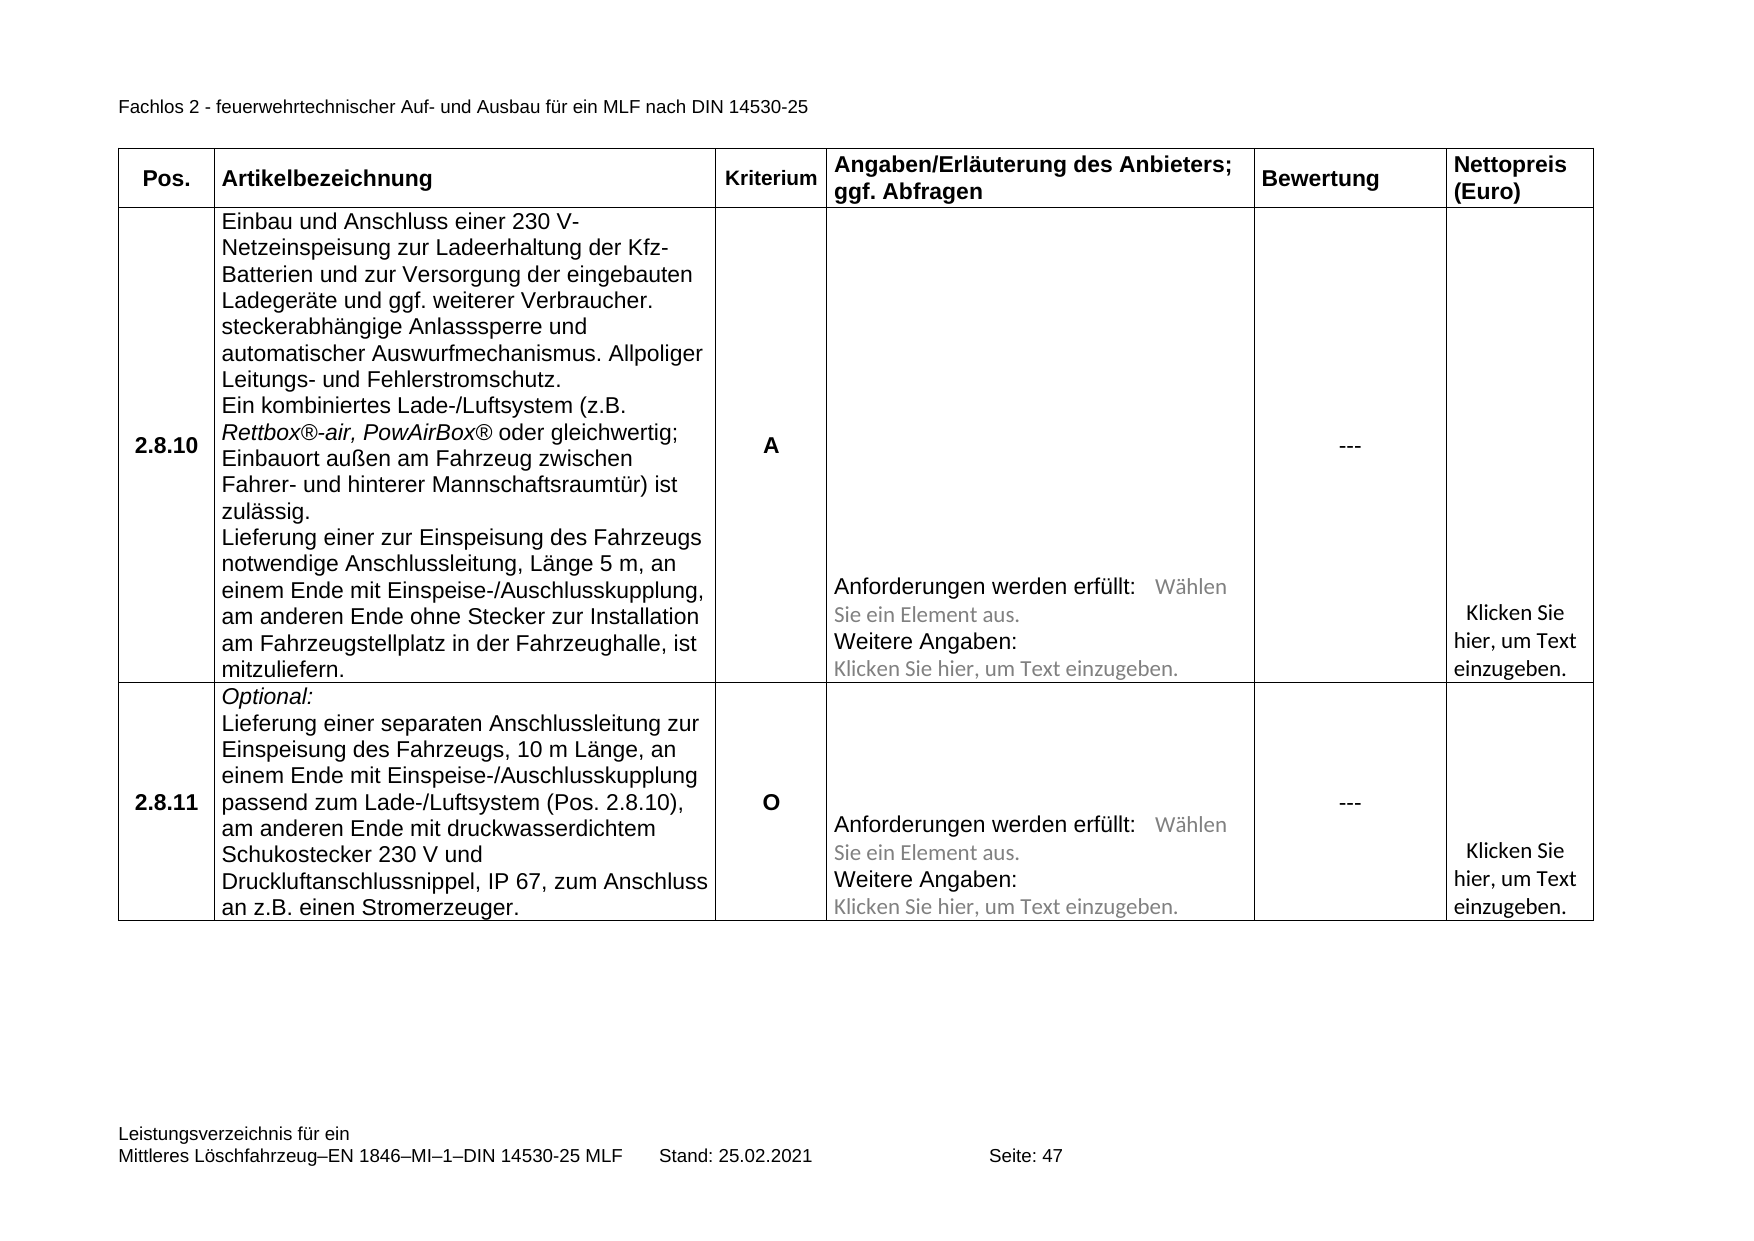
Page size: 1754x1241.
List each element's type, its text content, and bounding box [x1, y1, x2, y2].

table_cell --- [1255, 683, 1446, 920]
table_header Nettopreis (Euro) [1447, 149, 1593, 207]
table_cell O [716, 683, 826, 920]
table_cell Einbau und Anschluss einer 230 V-Netzeinspeisung zur Ladeerhaltung der Kfz-Batterien und zur Versorgung der eingebauten Ladegeräte und ggf. weiterer Verbraucher. steckerabhängige Anlasssperre und automatischer Auswurfmechanismus. Allpoliger Leitungs- und Fehlerstromschutz. Ein kombiniertes Lade-/Luftsystem (z.B. Rettbox®-air, PowAirBox® oder gleichwertig; Einbauort außen am Fahrzeug zwischen Fahrer- und hinterer Mannschaftsraumtür) ist zulässig. Lieferung einer zur Einspeisung des Fahrzeugs notwendige Anschlussleitung, Länge 5 m, an einem Ende mit Einspeise-/Auschlusskupplung, am anderen Ende ohne Stecker zur Installation am Fahrzeugstellplatz in der Fahrzeughalle, ist mitzuliefern. [215, 208, 715, 682]
table_header Angaben/Erläuterung des Anbieters; ggf. Abfragen [827, 149, 1254, 207]
table_cell [1447, 208, 1593, 682]
table_header Artikelbezeichnung [215, 149, 715, 207]
table_cell A [716, 208, 826, 682]
table_header Bewertung [1255, 149, 1446, 207]
table_header Pos. [119, 149, 214, 207]
table_cell [1447, 683, 1593, 920]
table_header Kriterium [716, 149, 826, 207]
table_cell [827, 683, 1254, 920]
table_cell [827, 208, 1254, 682]
table_cell 2.8.10 [119, 208, 214, 682]
table_cell Optional: Lieferung einer separaten Anschlussleitung zur Einspeisung des Fahrzeugs, 10 m Länge, an einem Ende mit Einspeise-/Auschlusskupplung passend zum Lade-/Luftsystem (Pos. 2.8.10), am anderen Ende mit druckwasserdichtem Schukostecker 230 V und Druckluftanschlussnippel, IP 67, zum Anschluss an z.B. einen Stromerzeuger. [215, 683, 715, 920]
table_cell --- [1255, 208, 1446, 682]
table_cell 2.8.11 [119, 683, 214, 920]
